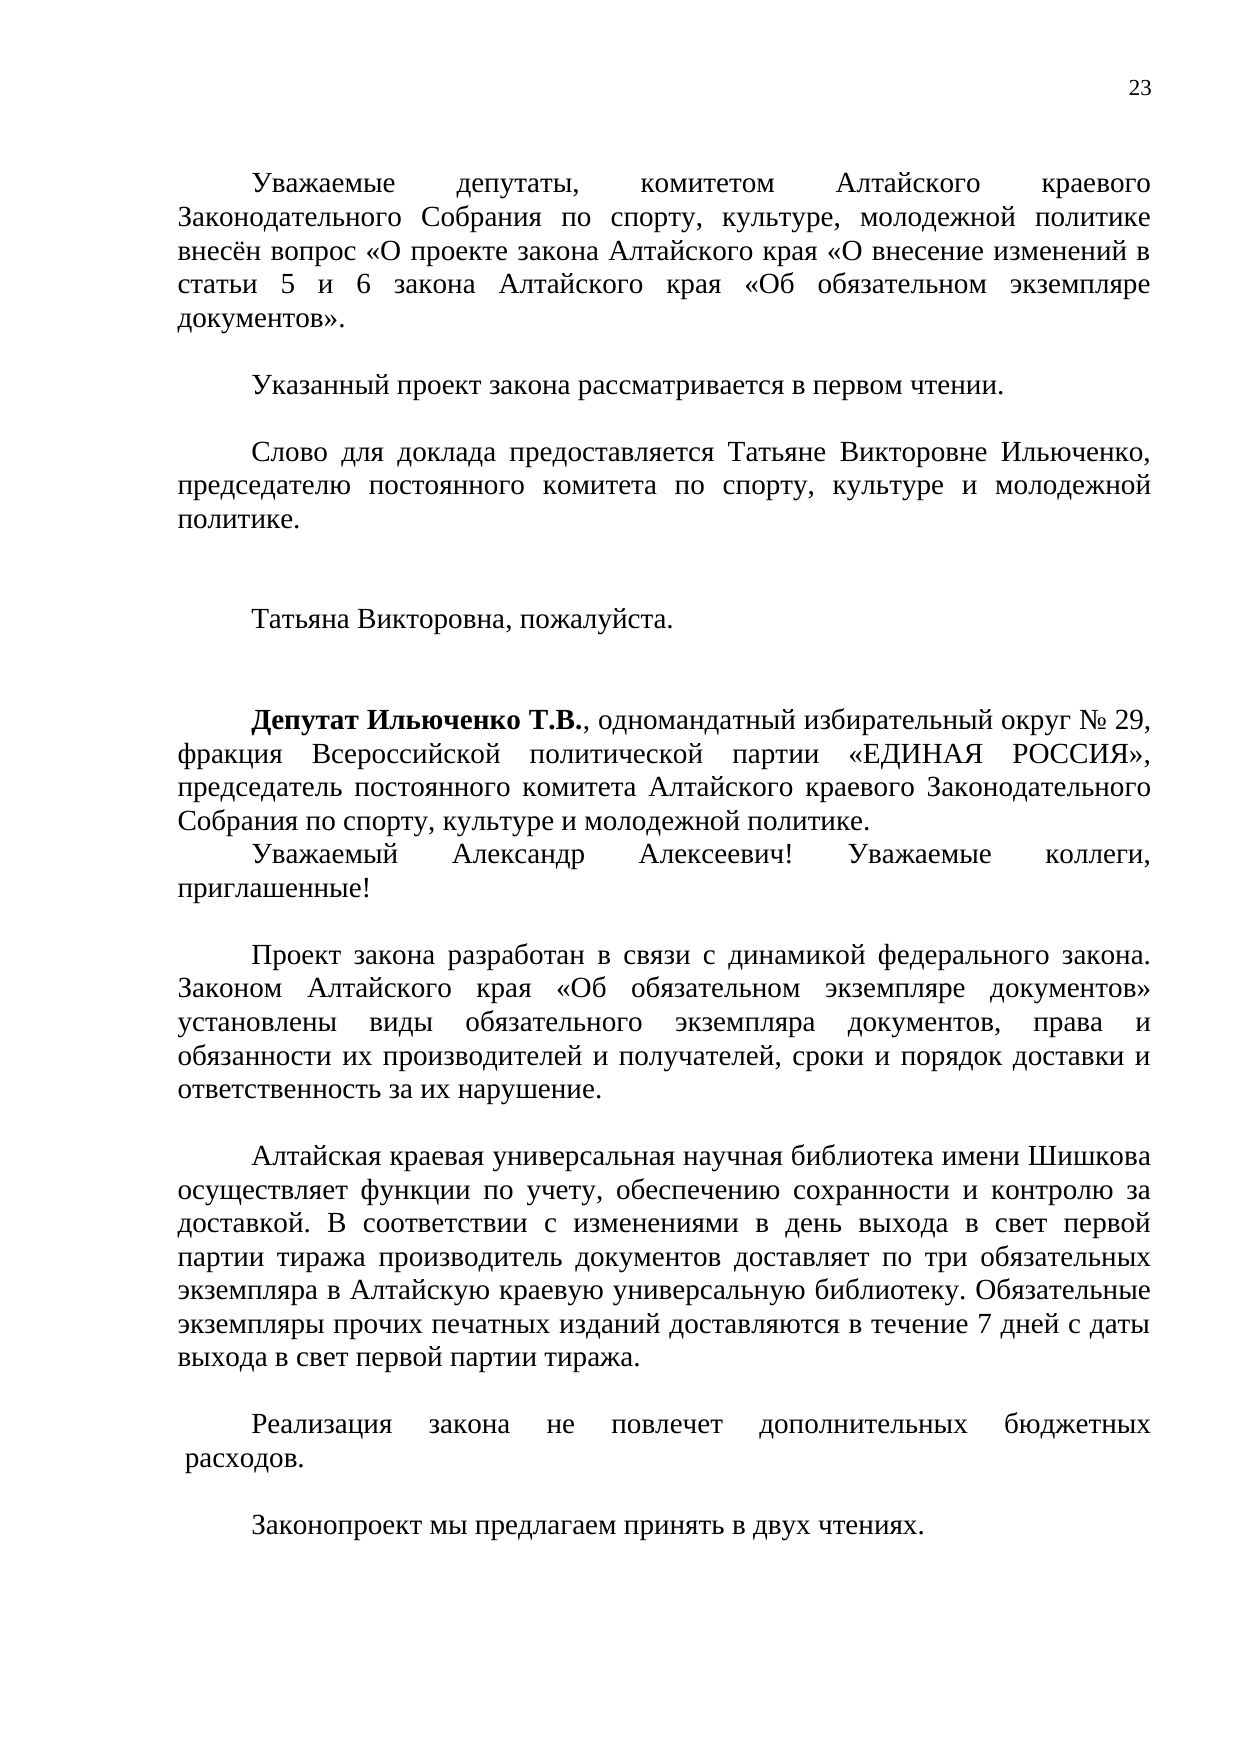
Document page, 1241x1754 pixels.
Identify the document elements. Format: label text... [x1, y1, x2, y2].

text Татьяна Викторовна, пожалуйста. [177, 602, 1152, 635]
text Алтайская краевая универсальная научная библиотека имени Шишкова осуществляет функции по учету, обеспечению сохранности и контролю за доставкой. В соответствии с изменениями в день выхода в свет первой партии тиража производитель документов доставляет по три обязательных экземпляра в Алтайскую краевую универсальную библиотеку. Обязательные экземпляры прочих печатных изданий доставляются в течение 7 дней с даты выхода в свет первой партии тиража. [177, 1138, 1152, 1373]
text Слово для доклада предоставляется Татьяне Викторовне Ильюченко, председателю постоянного комитета по спорту, культуре и молодежной политике. [177, 434, 1152, 534]
text Депутат Ильюченко Т.В., одномандатный избирательный округ № 29, фракция Всероссийской политической партии «ЕДИНАЯ РОССИЯ», председатель постоянного комитета Алтайского краевого Законодательного Собрания по спорту, культуре и молодежной политике. [177, 702, 1152, 836]
text Законопроект мы предлагаем принять в двух чтениях. [177, 1507, 1152, 1541]
text Реализация закона не повлечет дополнительных бюджетных расходов. [177, 1407, 1152, 1474]
text Уважаемые депутаты, комитетом Алтайского краевого Законодательного Собрания по спорту, культуре, молодежной политике внесён вопрос «О проекте закона Алтайского края «О внесение изменений в статьи 5 и 6 закона Алтайского края «Об обязательном экземпляре документов». [177, 166, 1152, 333]
text Проект закона разработан в связи с динамикой федерального закона. Законом Алтайского края «Об обязательном экземпляре документов» установлены виды обязательного экземпляра документов, права и обязанности их производителей и получателей, сроки и порядок доставки и ответственность за их нарушение. [177, 937, 1152, 1105]
text Уважаемый Александр Алексеевич! Уважаемые коллеги, приглашенные! [177, 836, 1152, 903]
text Указанный проект закона рассматривается в первом чтении. [177, 367, 1152, 400]
